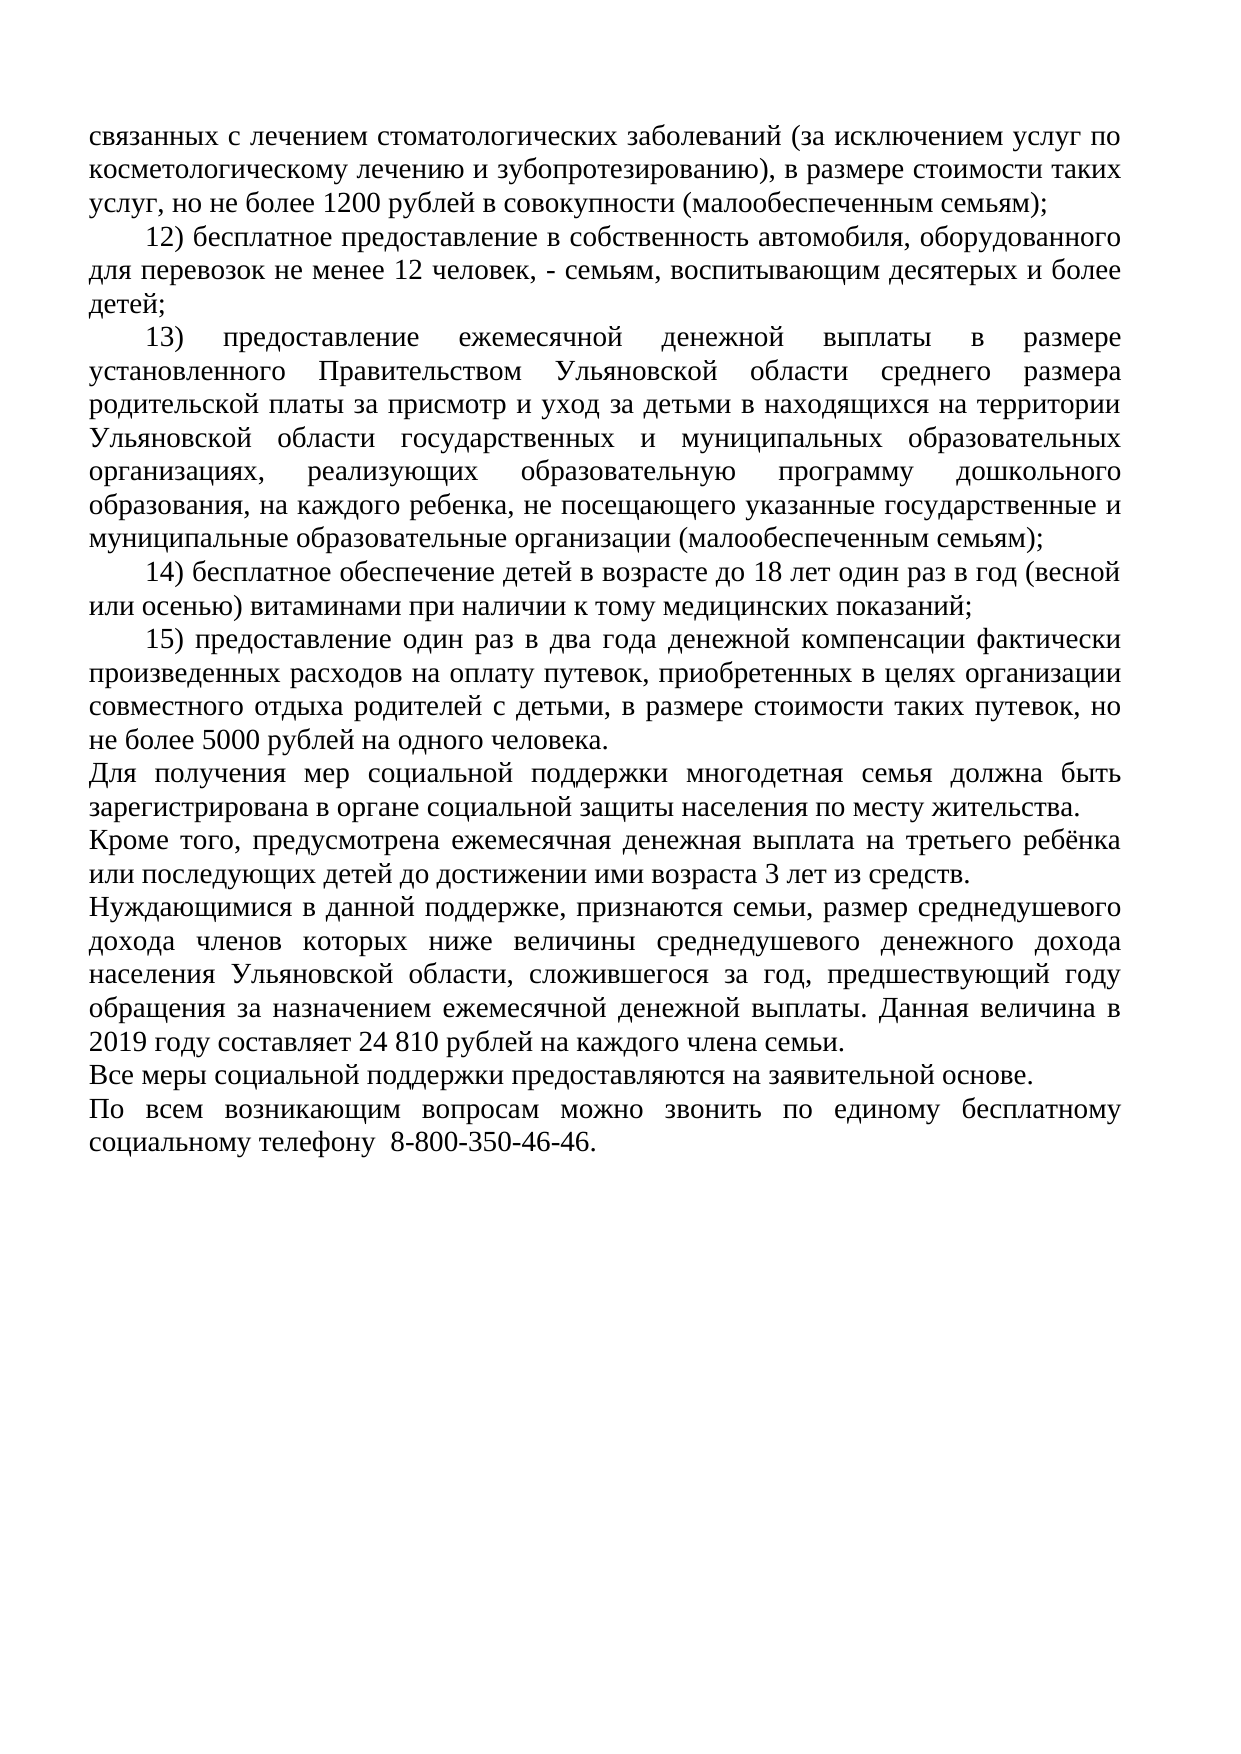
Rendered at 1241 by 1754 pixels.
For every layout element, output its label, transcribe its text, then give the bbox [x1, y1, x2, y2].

text Нуждающимися в данной поддержке, признаются семьи, размер среднедушевого дохода членов которых ниже величины среднедушевого денежного дохода населения Ульяновской области, сложившегося за год, предшествующий году обращения за назначением ежемесячной денежной выплаты. Данная величина в 2019 году составляет 24 810 рублей на каждого члена семьи. [89, 889, 1122, 1057]
text 15) предоставление один раз в два года денежной компенсации фактически произведенных расходов на оплату путевок, приобретенных в целях организации совместного отдыха родителей с детьми, в размере стоимости таких путевок, но не более 5000 рублей на одного человека. [89, 621, 1122, 755]
text 12) бесплатное предоставление в собственность автомобиля, оборудованного для перевозок не менее 12 человек, - семьям, воспитывающим десятерых и более детей; [89, 219, 1122, 319]
text 13) предоставление ежемесячной денежной выплаты в размере установленного Правительством Ульяновской области среднего размера родительской платы за присмотр и уход за детьми в находящихся на территории Ульяновской области государственных и муниципальных образовательных организациях, реализующих образовательную программу дошкольного образования, на каждого ребенка, не посещающего указанные государственные и муниципальные образовательные организации (малообеспеченным семьям); [89, 319, 1122, 554]
text Для получения мер социальной поддержки многодетная семья должна быть зарегистрирована в органе социальной защиты населения по месту жительства. [89, 755, 1122, 822]
text Все меры социальной поддержки предоставляются на заявительной основе. [89, 1057, 1122, 1091]
text 14) бесплатное обеспечение детей в возрасте до 18 лет один раз в год (весной или осенью) витаминами при наличии к тому медицинских показаний; [89, 554, 1122, 621]
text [89, 118, 1122, 219]
text По всем возникающим вопросам можно звонить по единому бесплатному социальному телефону 8-800-350-46-46. [89, 1091, 1122, 1158]
text Кроме того, предусмотрена ежемесячная денежная выплата на третьего ребёнка или последующих детей до достижении ими возраста 3 лет из средств. [89, 822, 1122, 889]
